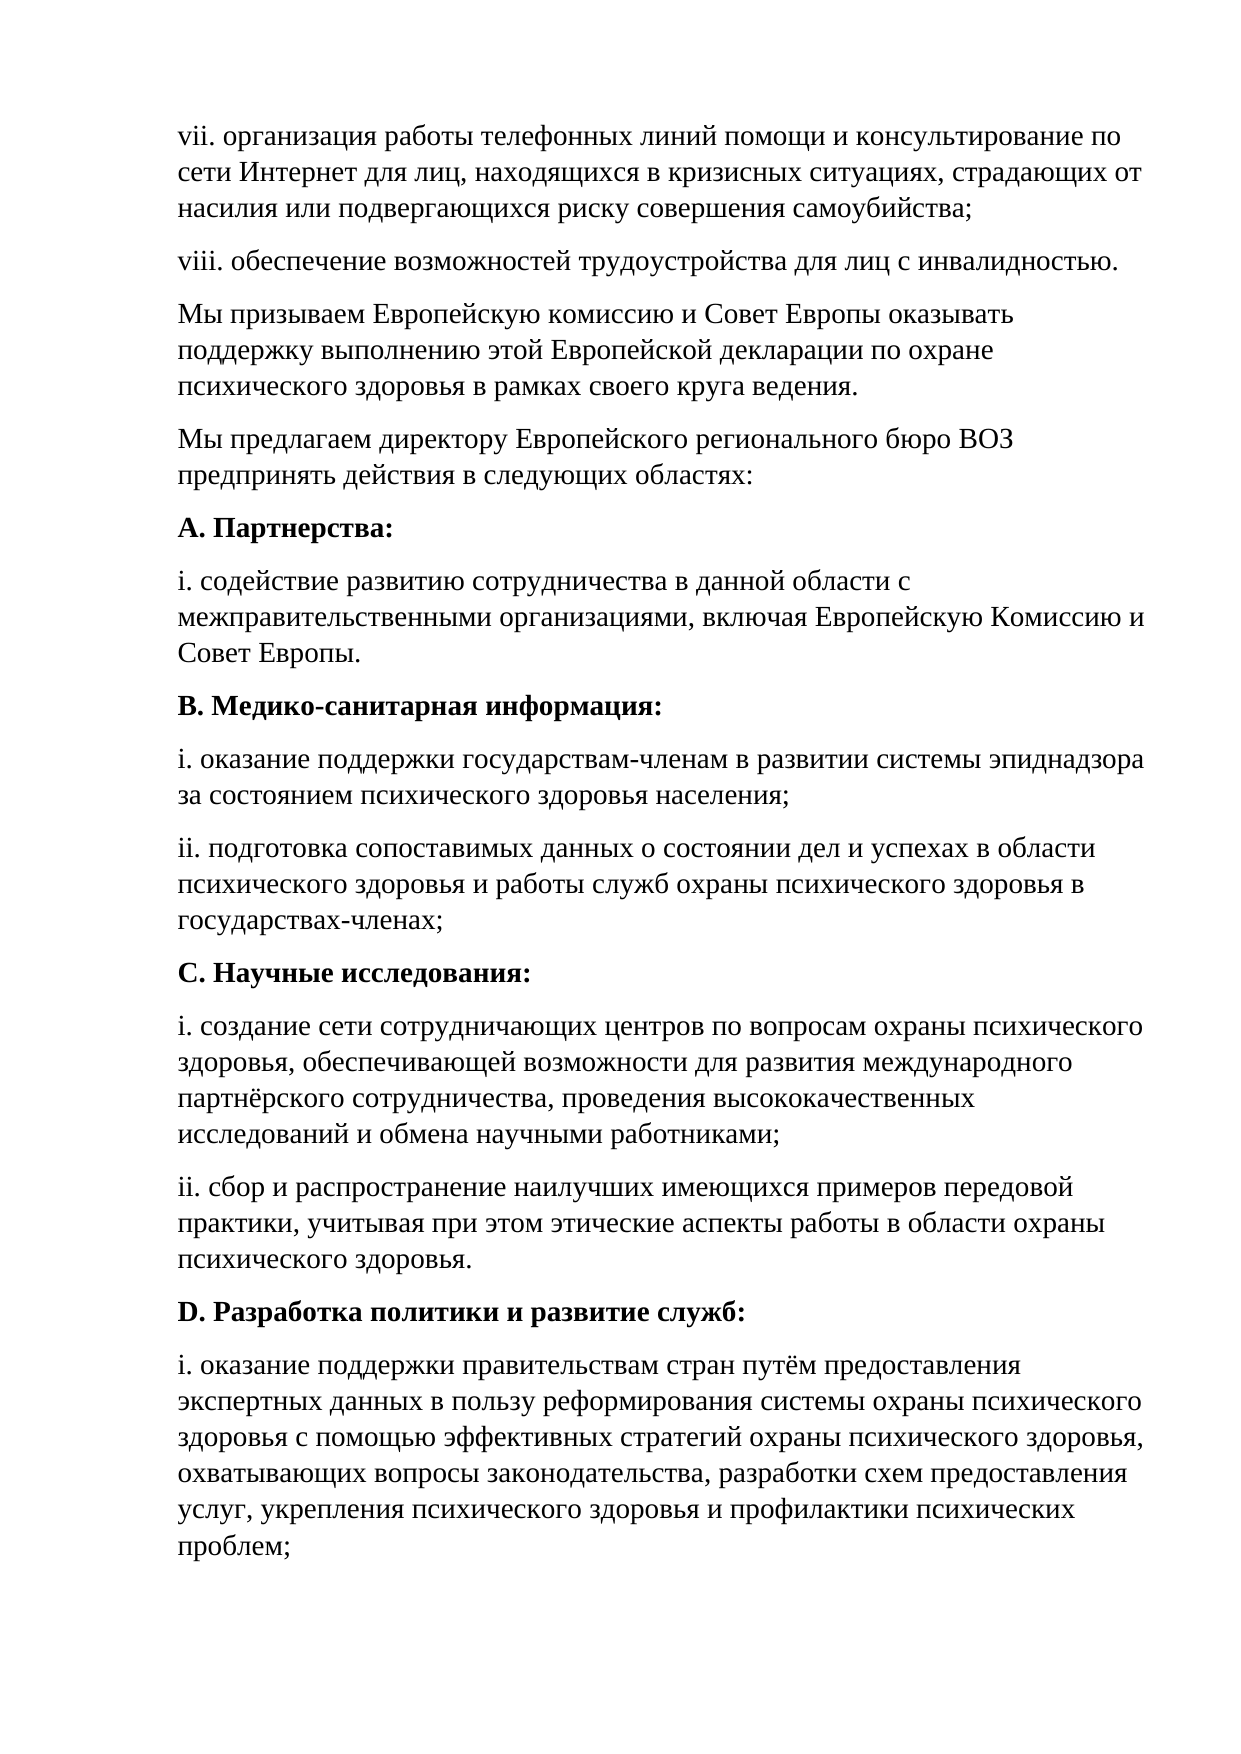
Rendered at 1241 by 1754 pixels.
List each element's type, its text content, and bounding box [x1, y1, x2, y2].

text Мы призываем Европейскую комиссию и Совет Европы оказывать поддержку выполнению этой Европейской декларации по охране психического здоровья в рамках своего круга ведения. [177, 296, 1152, 402]
text i. оказание поддержки государствам-членам в развитии системы эпиднадзора за состоянием психического здоровья населения; [177, 741, 1152, 811]
text i. создание сети сотрудничающих центров по вопросам охраны психического здоровья, обеспечивающей возможности для развития международного партнёрского сотрудничества, проведения высококачественных исследований и обмена научными работниками; [177, 1008, 1152, 1150]
text ii. сбор и распространение наилучших имеющихся примеров передовой практики, учитывая при этом этические аспекты работы в области охраны психического здоровья. [177, 1169, 1152, 1275]
text C. Научные исследования: [177, 955, 1152, 988]
text Мы предлагаем директору Европейского регионального бюро ВОЗ предпринять действия в следующих областях: [177, 421, 1152, 491]
text ii. подготовка сопоставимых данных о состоянии дел и успехах в области психического здоровья и работы служб охраны психического здоровья в государствах-членах; [177, 830, 1152, 936]
text i. содействие развитию сотрудничества в данной области с межправительственными организациями, включая Европейскую Комиссию и Совет Европы. [177, 563, 1152, 669]
text A. Партнерства: [177, 510, 1152, 544]
text viii. обеспечение возможностей трудоустройства для лиц с инвалидностью. [177, 243, 1152, 277]
text i. оказание поддержки правительствам стран путём предоставления экспертных данных в пользу реформирования системы охраны психического здоровья с помощью эффективных стратегий охраны психического здоровья, охватывающих вопросы законодательства, разработки схем предоставления услуг, укрепления психического здоровья и профилактики психических проблем; [177, 1347, 1152, 1561]
text B. Медико-санитарная информация: [177, 688, 1152, 722]
text vii. организация работы телефонных линий помощи и консультирование по сети Интернет для лиц, находящихся в кризисных ситуациях, страдающих от насилия или подвергающихся риску совершения самоубийства; [177, 118, 1152, 224]
text D. Разработка политики и развитие служб: [177, 1294, 1152, 1328]
